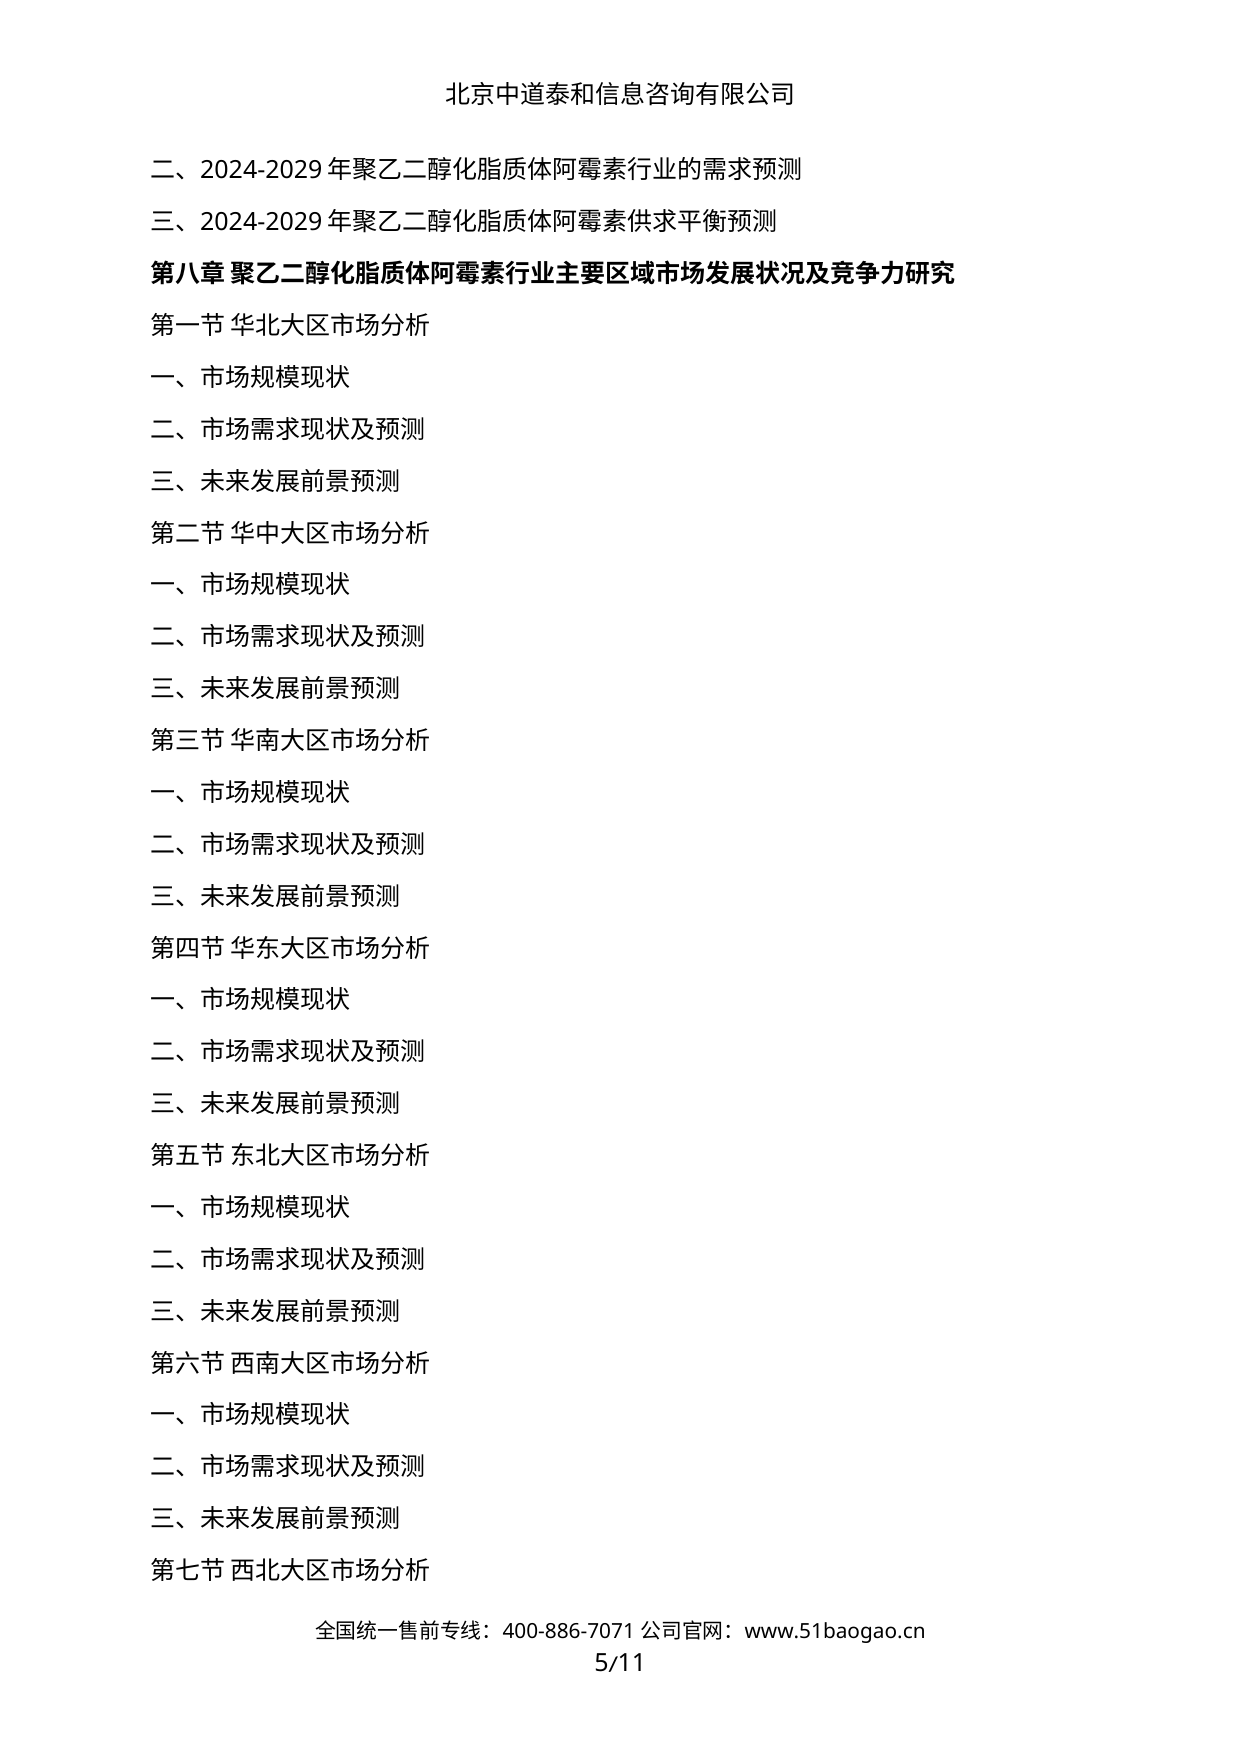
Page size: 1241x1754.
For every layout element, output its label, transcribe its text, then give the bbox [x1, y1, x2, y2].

text 三、2024-2029年聚乙二醇化脂质体阿霉素供求平衡预测 [150, 202, 1090, 238]
text 第七节 西北大区市场分析 [150, 1551, 1090, 1587]
text 第三节 华南大区市场分析 [150, 721, 1090, 757]
text 第一节 华北大区市场分析 [150, 306, 1090, 342]
text 三、未来发展前景预测 [150, 1291, 1090, 1327]
text 三、未来发展前景预测 [150, 669, 1090, 705]
text 三、未来发展前景预测 [150, 461, 1090, 497]
text 一、市场规模现状 [150, 357, 1090, 394]
text 二、市场需求现状及预测 [150, 1447, 1090, 1483]
text 二、市场需求现状及预测 [150, 1032, 1090, 1068]
text 第五节 东北大区市场分析 [150, 1136, 1090, 1172]
text 一、市场规模现状 [150, 1187, 1090, 1224]
text 第四节 华东大区市场分析 [150, 928, 1090, 964]
text 二、市场需求现状及预测 [150, 1239, 1090, 1276]
text 二、市场需求现状及预测 [150, 617, 1090, 653]
text 三、未来发展前景预测 [150, 876, 1090, 912]
text 二、2024-2029年聚乙二醇化脂质体阿霉素行业的需求预测 [150, 150, 1090, 186]
text 一、市场规模现状 [150, 772, 1090, 809]
text 第二节 华中大区市场分析 [150, 513, 1090, 549]
text 三、未来发展前景预测 [150, 1084, 1090, 1120]
text 第八章 聚乙二醇化脂质体阿霉素行业主要区域市场发展状况及竞争力研究 [150, 254, 1090, 290]
text 一、市场规模现状 [150, 565, 1090, 601]
text 三、未来发展前景预测 [150, 1499, 1090, 1535]
text 一、市场规模现状 [150, 980, 1090, 1016]
text 二、市场需求现状及预测 [150, 824, 1090, 861]
text 一、市场规模现状 [150, 1395, 1090, 1431]
text 二、市场需求现状及预测 [150, 409, 1090, 446]
text 第六节 西南大区市场分析 [150, 1343, 1090, 1379]
